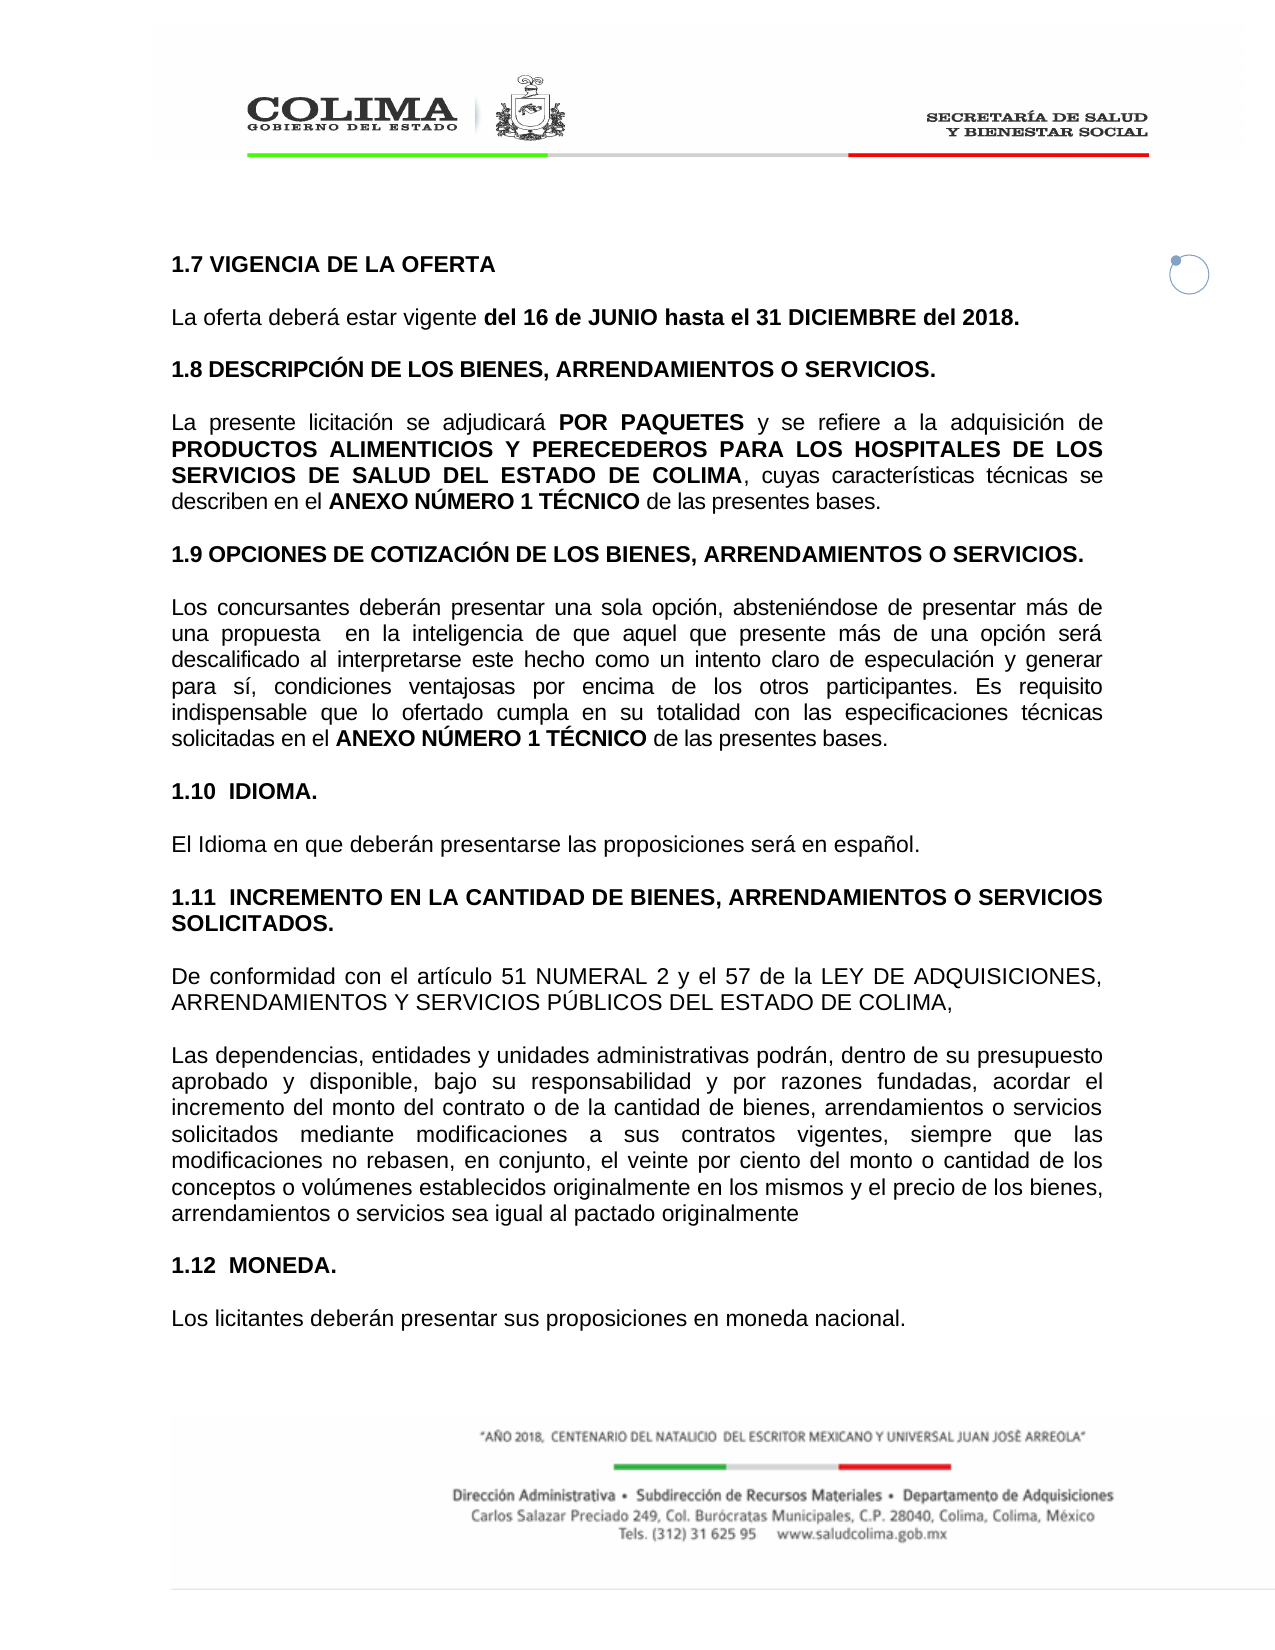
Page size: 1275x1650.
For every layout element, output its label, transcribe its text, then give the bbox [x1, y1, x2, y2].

text 1.11 INCREMENTO EN LA CANTIDAD DE BIENES, ARRENDAMIENTOS O SERVICIOS SOLICITADOS. [171, 883, 1104, 936]
text La presente licitación se adjudicará POR PAQUETES y se refiere a la adquisición de PRODUCTOS ALIMENTICIOS Y PERECEDEROS PARA LOS HOSPITALES DE LOS SERVICIOS DE SALUD DEL ESTADO DE COLIMA, cuyas características técnicas se describen en el ANEXO NÚMERO 1 TÉCNICO de las presentes bases. [171, 409, 1104, 514]
text De conformidad con el artículo 51 NUMERAL 2 y el 57 de la LEY DE ADQUISICIONES, ARRENDAMIENTOS Y SERVICIOS PÚBLICOS DEL ESTADO DE COLIMA, [171, 963, 1104, 1015]
text 1.12 MONEDA. [171, 1252, 1104, 1279]
text 1.7 VIGENCIA DE LA OFERTA [171, 251, 1104, 277]
picture [151, 23, 1245, 163]
text 1.10 IDIOMA. [171, 778, 1104, 804]
text Los concursantes deberán presentar una sola opción, absteniéndose de presentar más de una propuesta en la inteligencia de que aquel que presente más de una opción será descalificado al interpretarse este hecho como un intento claro de especulación y generar para sí, condiciones ventajosas por encima de los otros participantes. Es requisito indispensable que lo ofertado cumpla en su totalidad con las especificaciones técnicas solicitadas en el ANEXO NÚMERO 1 TÉCNICO de las presentes bases. [171, 594, 1104, 752]
picture [171, 1414, 1275, 1591]
text Los licitantes deberán presentar sus proposiciones en moneda nacional. [171, 1305, 1104, 1332]
text Las dependencias, entidades y unidades administrativas podrán, dentro de su presupuesto aprobado y disponible, bajo su responsabilidad y por razones fundadas, acordar el incremento del monto del contrato o de la cantidad de bienes, arrendamientos o servicios solicitados mediante modificaciones a sus contratos vigentes, siempre que las modificaciones no rebasen, en conjunto, el veinte por ciento del monto o cantidad de los conceptos o volúmenes establecidos originalmente en los mismos y el precio de los bienes, arrendamientos o servicios sea igual al pactado originalmente [171, 1042, 1104, 1226]
text La oferta deberá estar vigente del 16 de JUNIO hasta el 31 DICIEMBRE del 2018. [171, 304, 1104, 330]
text El Idioma en que deberán presentarse las proposiciones será en español. [171, 831, 1104, 857]
text 1.9 OPCIONES DE COTIZACIÓN DE LOS BIENES, ARRENDAMIENTOS O SERVICIOS. [171, 541, 1104, 567]
text 1.8 DESCRIPCIÓN DE LOS BIENES, ARRENDAMIENTOS O SERVICIOS. [171, 356, 1104, 383]
